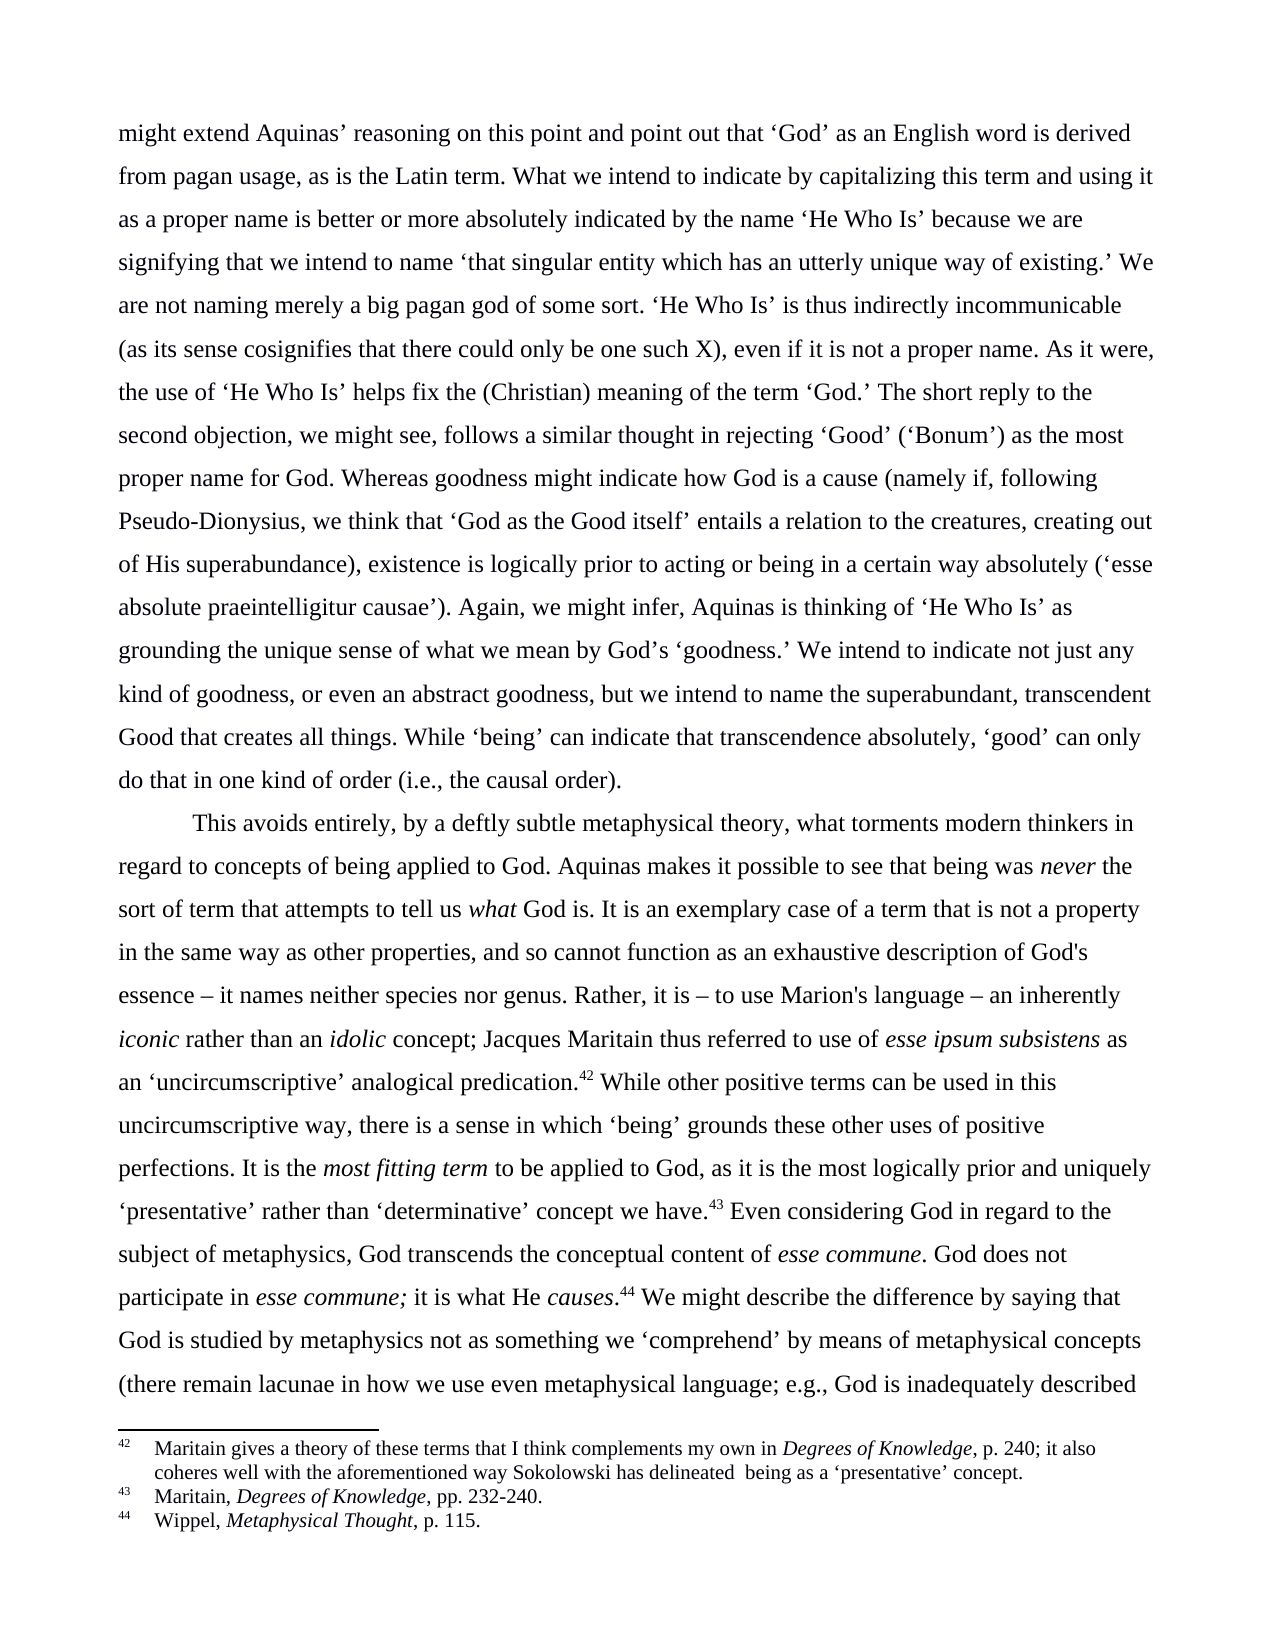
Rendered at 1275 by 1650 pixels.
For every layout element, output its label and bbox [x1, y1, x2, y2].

text [118, 118, 1157, 794]
text [118, 808, 1157, 1397]
